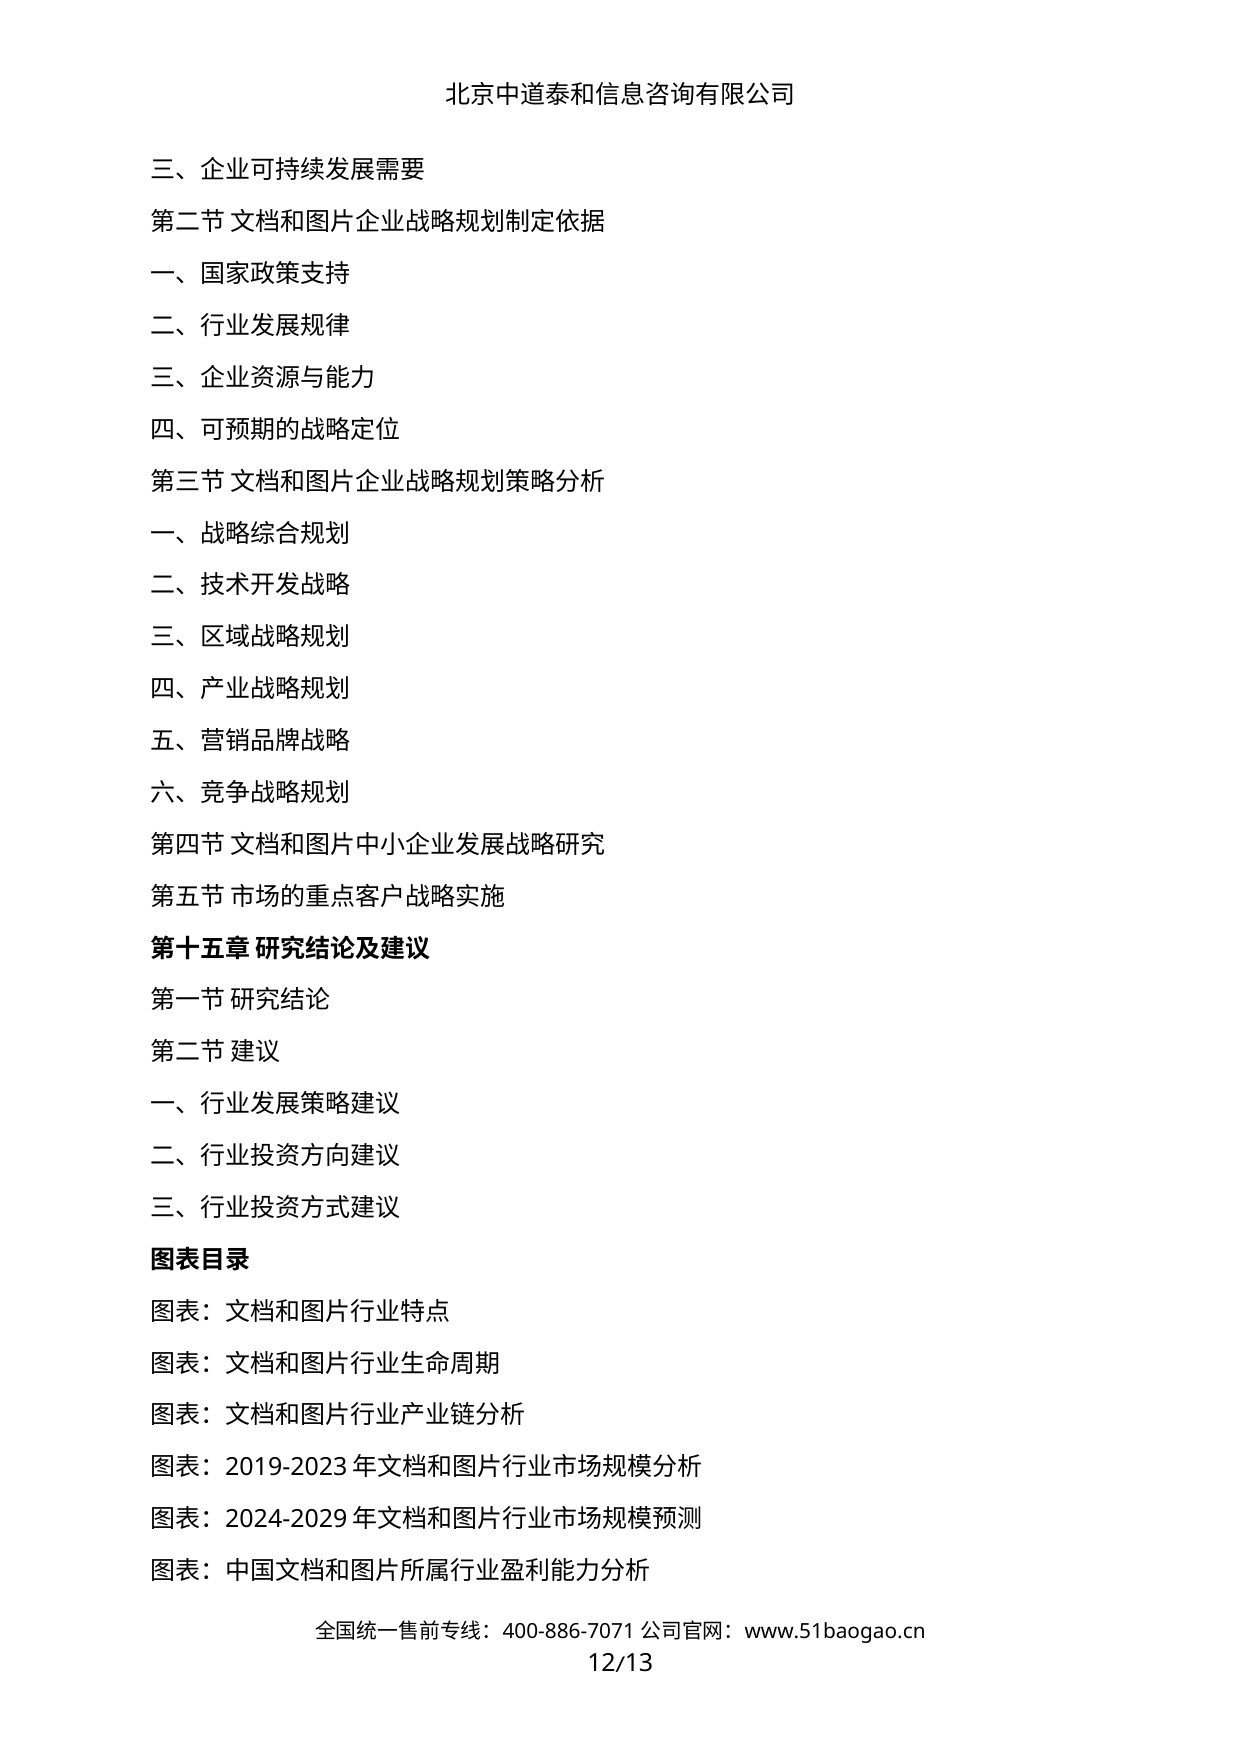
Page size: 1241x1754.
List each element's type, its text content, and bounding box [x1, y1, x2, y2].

text 第十五章 研究结论及建议 [150, 928, 1090, 964]
text 一、国家政策支持 [150, 254, 1090, 290]
text 三、企业资源与能力 [150, 357, 1090, 394]
text 四、可预期的战略定位 [150, 409, 1090, 446]
text 第三节 文档和图片企业战略规划策略分析 [150, 461, 1090, 497]
text 三、行业投资方式建议 [150, 1187, 1090, 1224]
text 图表：文档和图片行业特点 [150, 1291, 1090, 1327]
text 一、行业发展策略建议 [150, 1084, 1090, 1120]
text 第二节 文档和图片企业战略规划制定依据 [150, 202, 1090, 238]
text 第五节 市场的重点客户战略实施 [150, 876, 1090, 912]
text 图表：文档和图片行业产业链分析 [150, 1395, 1090, 1431]
text 四、产业战略规划 [150, 669, 1090, 705]
text 图表：文档和图片行业生命周期 [150, 1343, 1090, 1379]
text 二、技术开发战略 [150, 565, 1090, 601]
text 图表：中国文档和图片所属行业盈利能力分析 [150, 1551, 1090, 1587]
text 六、竞争战略规划 [150, 772, 1090, 809]
text 一、战略综合规划 [150, 513, 1090, 549]
text 图表目录 [150, 1239, 1090, 1276]
text 五、营销品牌战略 [150, 721, 1090, 757]
text 二、行业发展规律 [150, 306, 1090, 342]
text 第二节 建议 [150, 1032, 1090, 1068]
text 第四节 文档和图片中小企业发展战略研究 [150, 824, 1090, 861]
text 二、行业投资方向建议 [150, 1136, 1090, 1172]
text 图表：2024-2029年文档和图片行业市场规模预测 [150, 1499, 1090, 1535]
text 图表：2019-2023年文档和图片行业市场规模分析 [150, 1447, 1090, 1483]
text 三、区域战略规划 [150, 617, 1090, 653]
text 第一节 研究结论 [150, 980, 1090, 1016]
text 三、企业可持续发展需要 [150, 150, 1090, 186]
